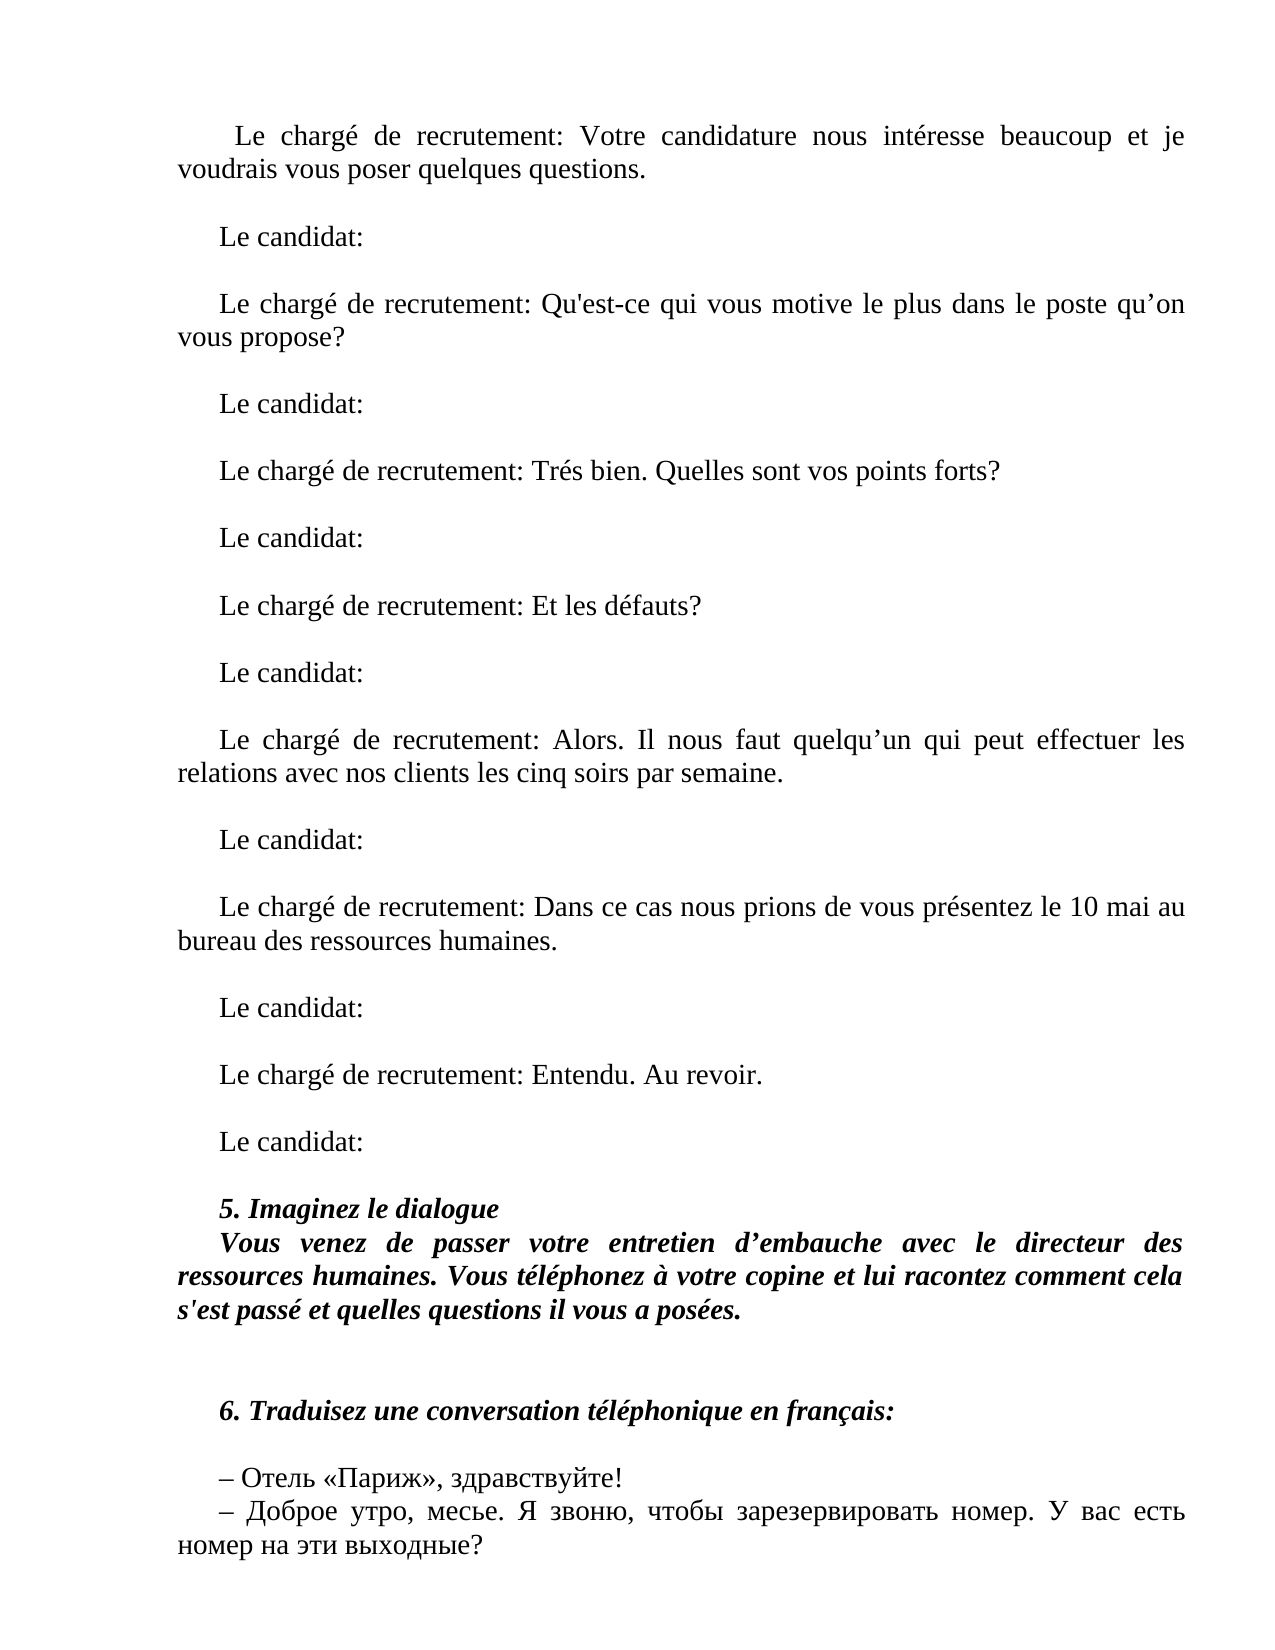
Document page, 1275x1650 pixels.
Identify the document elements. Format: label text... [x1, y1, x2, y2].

text Le chargé de recrutement: Qu'est-ce qui vous motive le plus dans le poste qu’on vous propose? [177, 286, 1186, 353]
text Le candidat: [177, 655, 1186, 688]
text Le candidat: [177, 219, 1186, 252]
text Le candidat: [177, 521, 1186, 554]
text – Доброе утро, месье. Я звоню, чтобы зарезервировать номер. У вас есть номер на эти выходные? [177, 1493, 1186, 1560]
text Vous venez de passer votre entretien d’embauche avec le directeur des ressources humaines. Vous téléphonez à votre copine et lui racontez comment cela s'est passé et quelles questions il vous a posées. [177, 1225, 1186, 1326]
text Le candidat: [177, 990, 1186, 1024]
text Le candidat: [177, 822, 1186, 856]
text Le chargé de recrutement: Dans ce cas nous prions de vous présentez le 10 mai au bureau des ressources humaines. [177, 889, 1186, 957]
text Le chargé de recrutement: Et les défauts? [177, 588, 1186, 621]
text 6. Traduisez une conversation téléphonique en français: [177, 1393, 1186, 1426]
text 5. Imaginez le dialogue [177, 1191, 1186, 1225]
text Le candidat: [177, 1124, 1186, 1158]
text Le chargé de recrutement: Alors. Il nous faut quelqu’un qui peut effectuer les relations avec nos clients les cinq soirs par semaine. [177, 722, 1186, 789]
text Le candidat: [177, 386, 1186, 420]
text – Отель «Париж», здравствуйте! [177, 1460, 1186, 1493]
text Le chargé de recrutement: Votre candidature nous intéresse beaucoup et je voudrais vous poser quelques questions. [177, 118, 1186, 185]
text Le chargé de recrutement: Entendu. Au revoir. [177, 1057, 1186, 1091]
text Le chargé de recrutement: Trés bien. Quelles sont vos points forts? [177, 453, 1186, 487]
